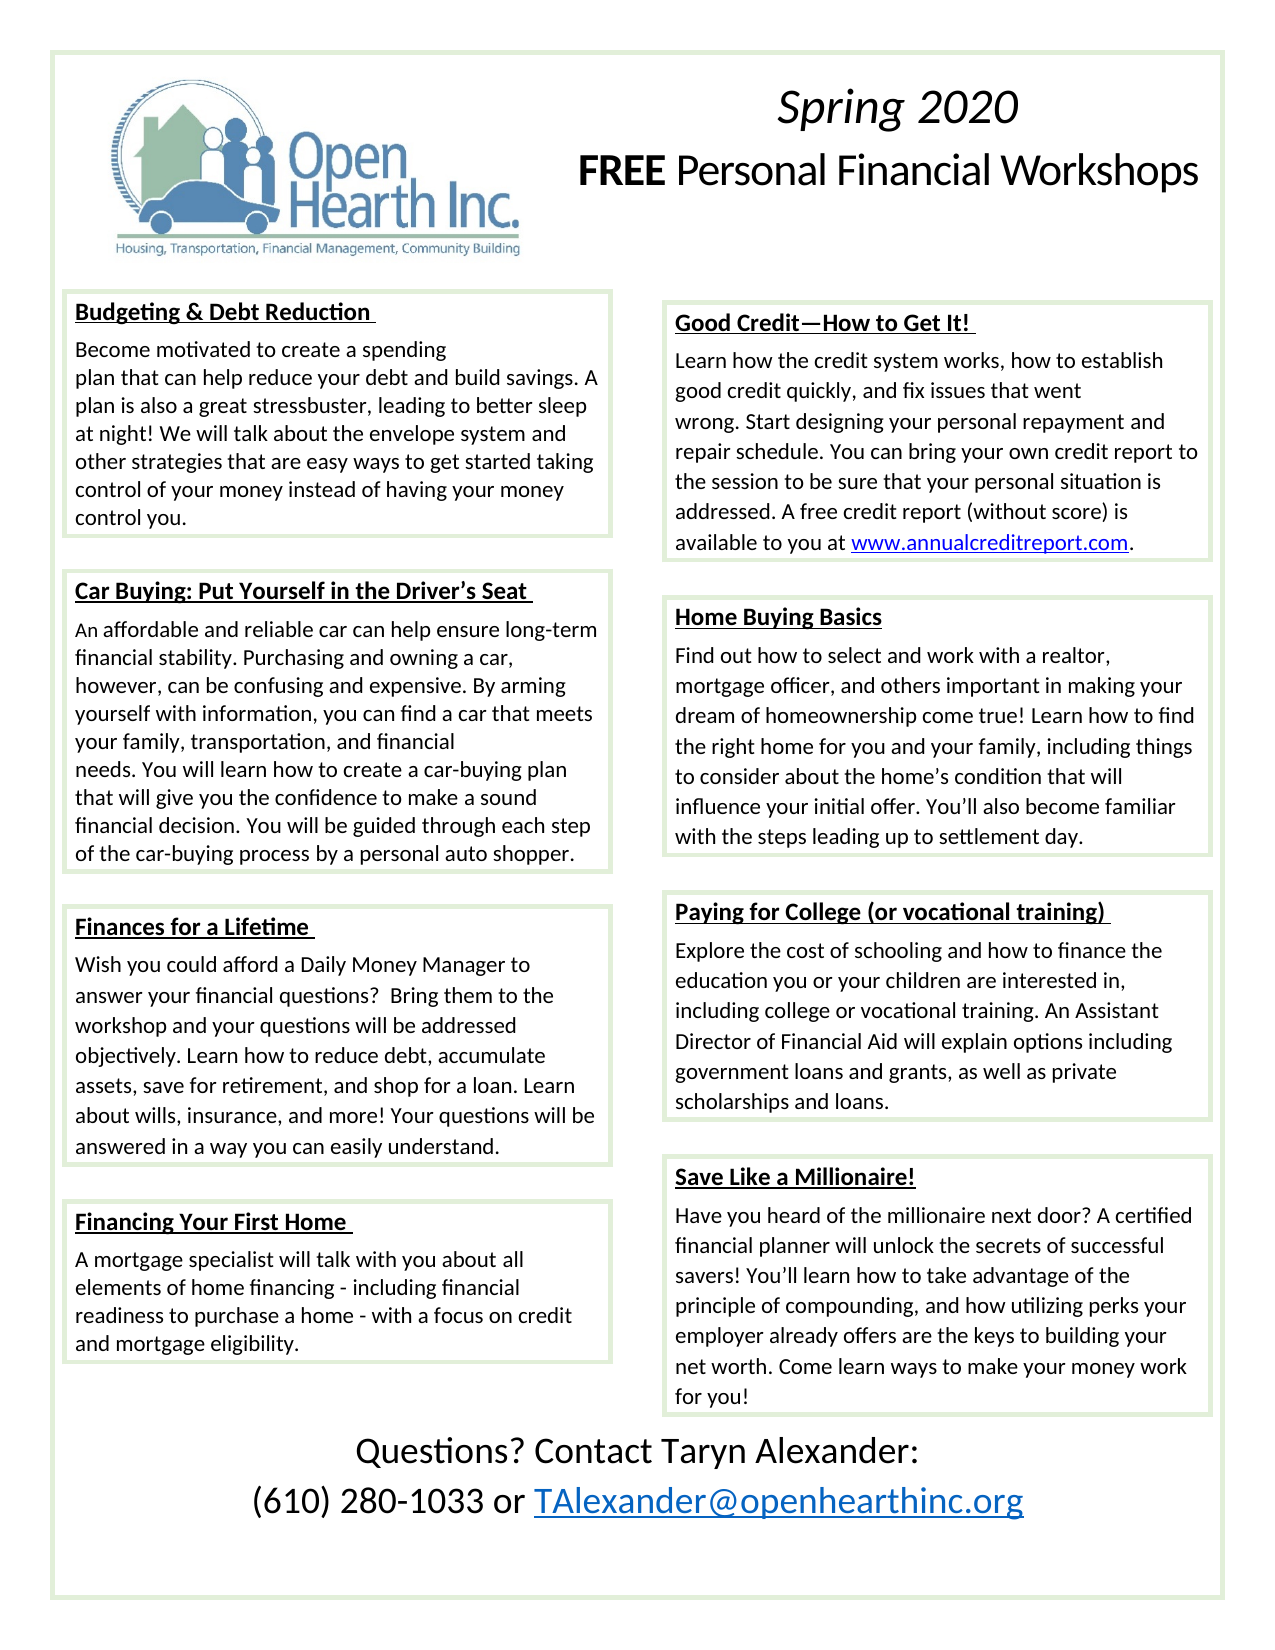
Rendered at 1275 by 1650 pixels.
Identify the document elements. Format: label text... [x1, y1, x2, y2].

text Questions? Contact Taryn Alexander: [75, 1427, 1200, 1473]
text Car Buying: Put Yourself in the Driver’s Seat [67, 573, 608, 608]
text Explore the cost of schooling and how to finance the education you or your children are interested in, including college or vocational training. An Assistant Director of Financial Aid will explain options including government loans and grants, as well as private scholarships and loans. [667, 929, 1208, 1117]
text (610) 280-1033 or TAlexander@openhearthinc.org [75, 1477, 1200, 1523]
text Financing Your First Home [67, 1204, 608, 1239]
text A mortgage specialist will talk with you about all elements of home financing - including financial readiness to purchase a home - with a focus on credit and mortgage eligibility. [67, 1239, 608, 1360]
text Home Buying Basics [667, 600, 1208, 634]
text Spring 2020 [575, 75, 1200, 136]
text Become motivated to create a spending plan that can help reduce your debt and build savings. A plan is also a great stressbuster, leading to better sleep at night! We will talk about the envelope system and other strategies that are easy ways to get started taking control of your money instead of having your money control you. [67, 329, 608, 534]
text Learn how the credit system works, how to establish good credit quickly, and fix issues that went wrong. Start designing your personal repayment and repair schedule. You can bring your own credit report to the session to be sure that your personal situation is addressed. A free credit report (without score) is available to you at www.annualcreditreport.com. [667, 339, 1208, 558]
text Have you heard of the millionaire next door? A certified financial planner will unlock the secrets of successful savers! You’ll learn how to take advantage of the principle of compounding, and how utilizing perks your employer already offers are the keys to building your net worth. Come learn ways to make your money work for you! [667, 1194, 1208, 1412]
picture [64, 55, 575, 278]
text Save Like a Millionaire! [667, 1159, 1208, 1194]
text Finances for a Lifetime [67, 909, 608, 944]
text Wish you could afford a Daily Money Manager to answer your financial questions? Bring them to the workshop and your questions will be addressed objectively. Learn how to reduce debt, accumulate assets, save for retirement, and shop for a loan. Learn about wills, insurance, and more! Your questions will be answered in a way you can easily understand. [67, 944, 608, 1162]
text Good Credit—How to Get It! [667, 305, 1208, 339]
text Find out how to select and work with a realtor, mortgage officer, and others important in making your dream of homeownership come true! Learn how to find the right home for you and your family, including things to consider about the home’s condition that will influence your initial offer. You’ll also become familiar with the steps leading up to settlement day. [667, 634, 1208, 853]
text Paying for College (or vocational training) [667, 895, 1208, 929]
text An affordable and reliable car can help ensure long-term financial stability. Purchasing and owning a car, however, can be confusing and expensive. By arming yourself with information, you can find a car that meets your family, transportation, and financial needs. You will learn how to create a car-buying plan that will give you the confidence to make a sound financial decision. You will be guided through each step of the car-buying process by a personal auto shopper. [67, 608, 608, 869]
text Budgeting & Debt Reduction [67, 294, 608, 329]
title FREE Personal Financial Workshops [575, 141, 1200, 197]
